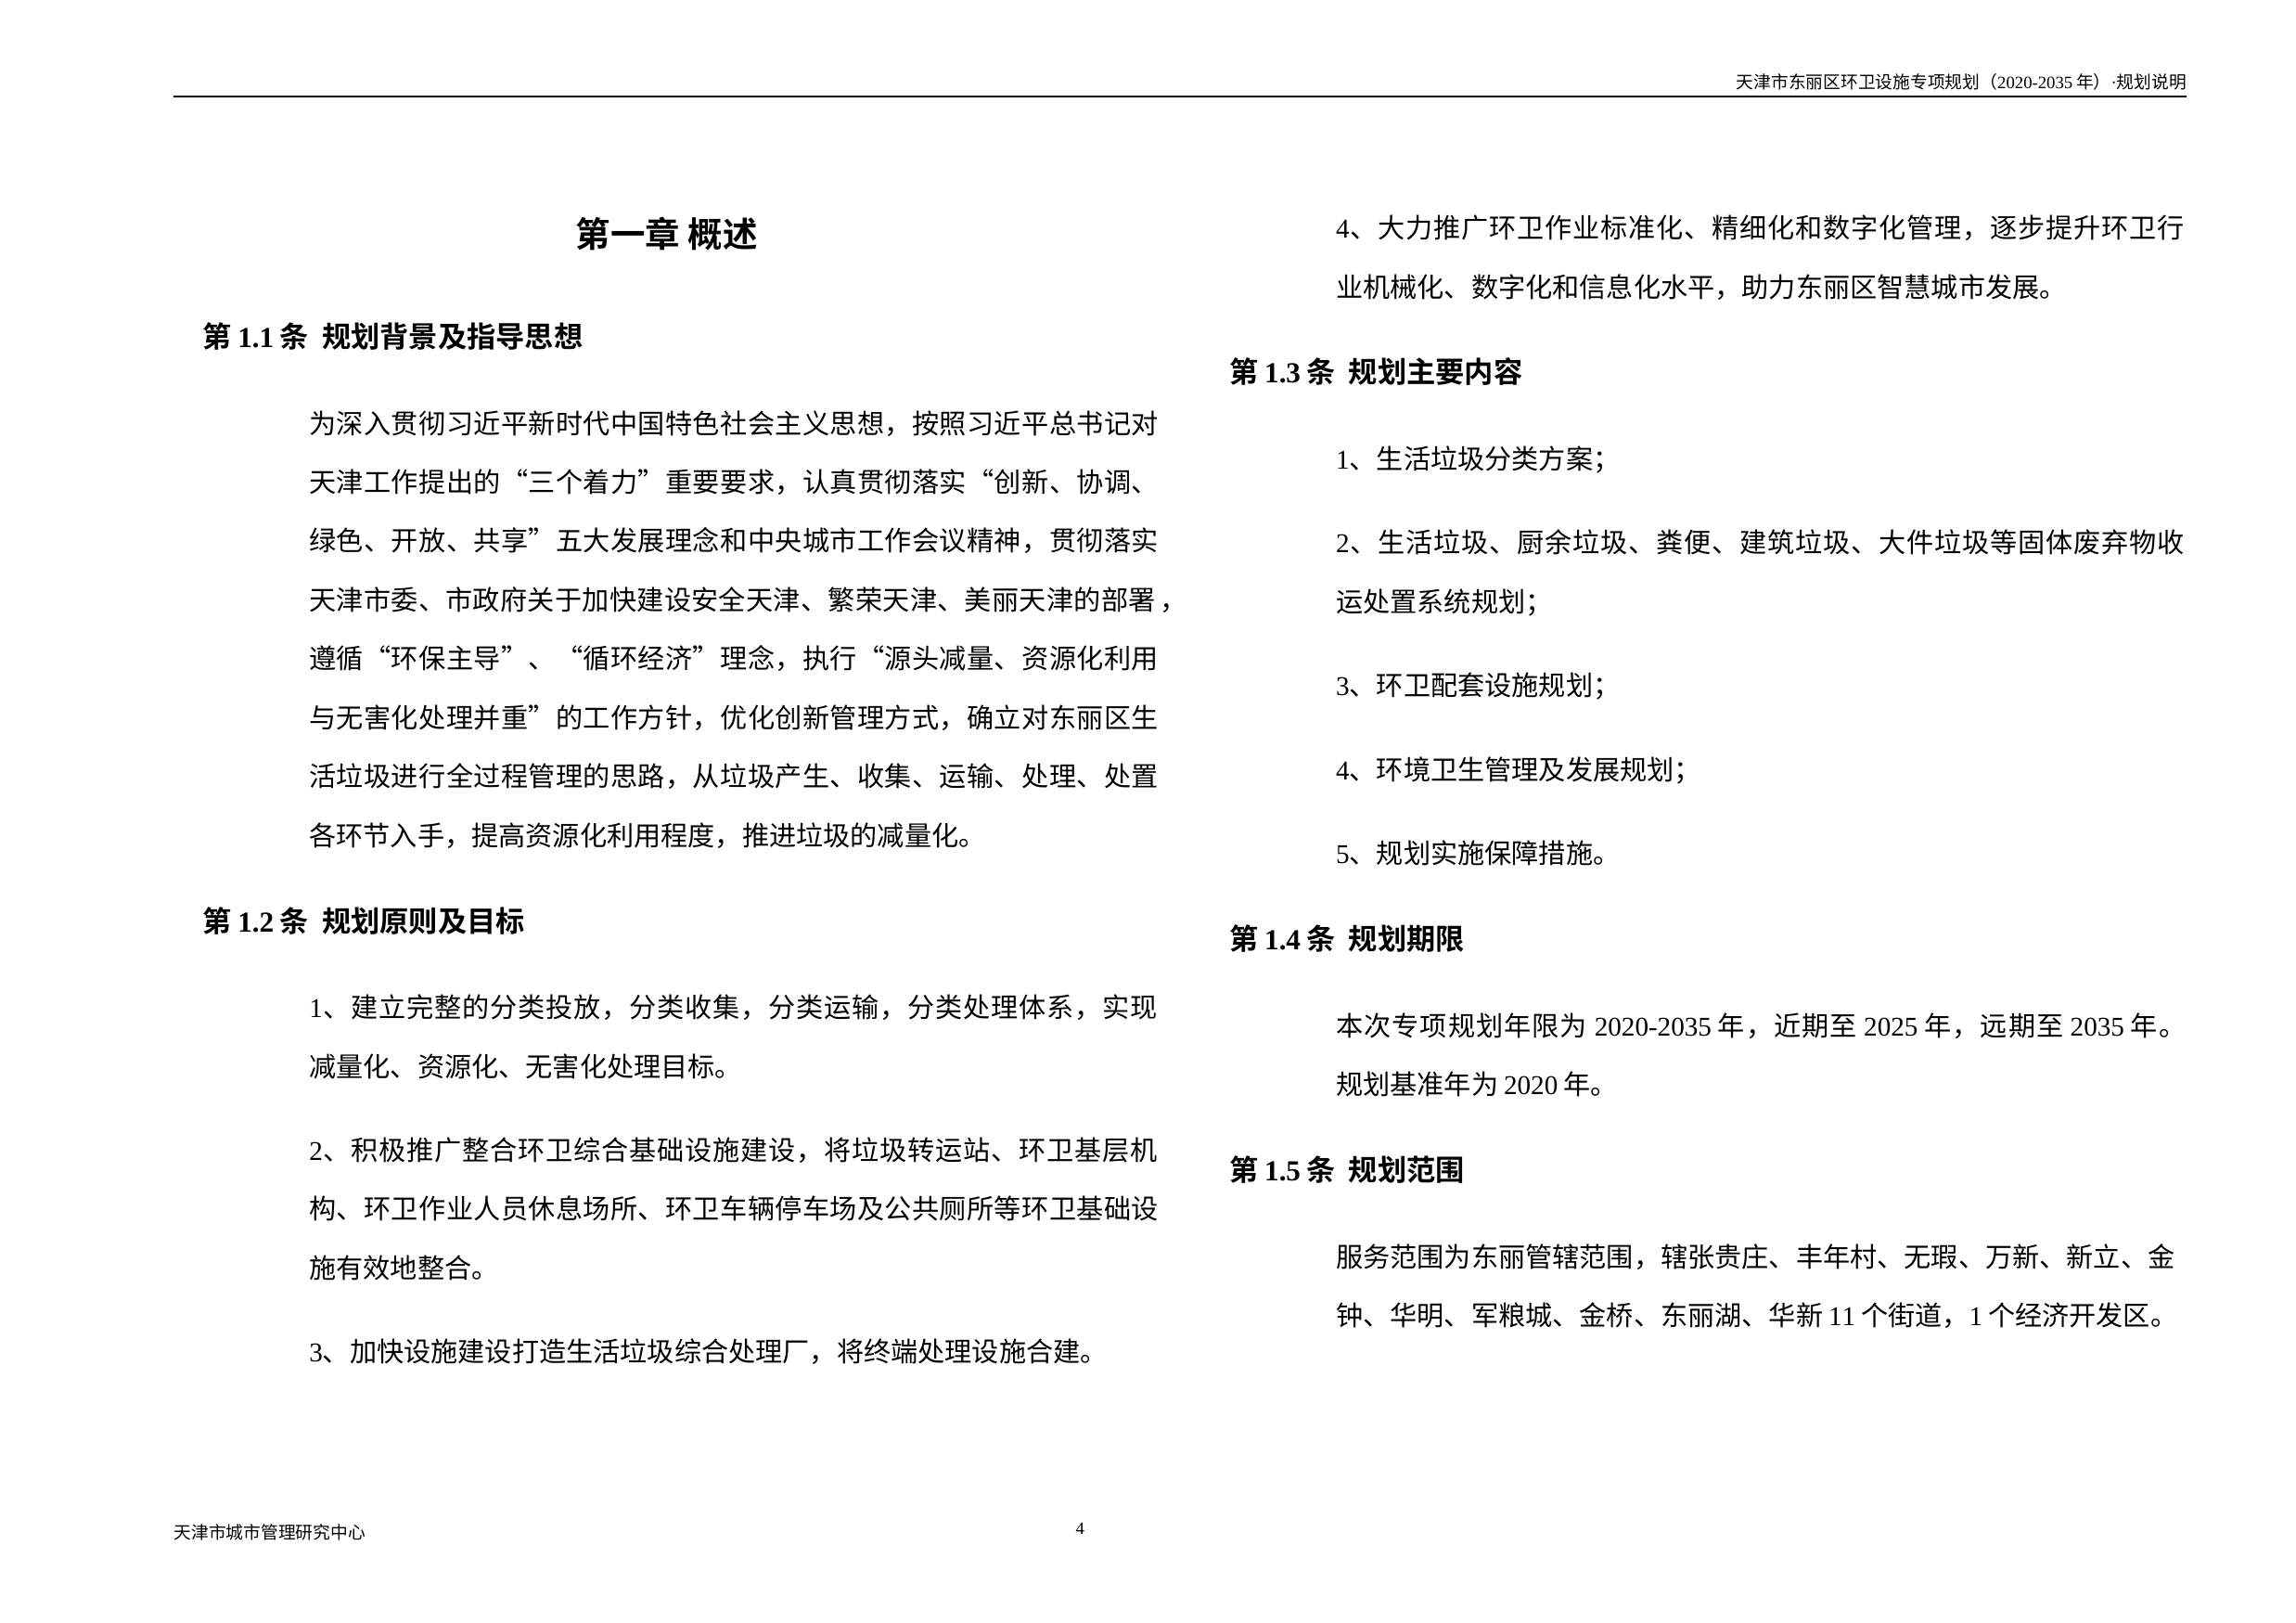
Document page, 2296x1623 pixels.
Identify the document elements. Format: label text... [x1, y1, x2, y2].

text 4、环境卫生管理及发展规划； [1336, 748, 2187, 788]
text 3、加快设施建设打造生活垃圾综合处理厂，将终端处理设施合建。 [309, 1331, 1160, 1370]
text 为深入贯彻习近平新时代中国特色社会主义思想，按照习近平总书记对天津工作提出的“三个着力”重要要求，认真贯彻落实“创新、协调、绿色、开放、共享”五大发展理念和中央城市工作会议精神，贯彻落实天津市委、市政府关于加快建设安全天津、繁荣天津、美丽天津的部署，遵循“环保主导”、“循环经济”理念，执行“源头减量、资源化利用与无害化处理并重”的工作方针，优化创新管理方式，确立对东丽区生活垃圾进行全过程管理的思路，从垃圾产生、收集、运输、处理、处置各环节入手，提高资源化利用程度，推进垃圾的减量化。 [309, 402, 1160, 853]
subtitle 第1.2条 规划原则及目标 [173, 898, 1160, 940]
text 1、生活垃圾分类方案； [1336, 437, 2187, 477]
text 5、规划实施保障措施。 [1336, 832, 2187, 871]
subtitle 第1.5条 规划范围 [1200, 1147, 2187, 1190]
subtitle 第1.1条 规划背景及指导思想 [173, 314, 1160, 355]
subtitle 第1.3条 规划主要内容 [1200, 350, 2187, 392]
text 本次专项规划年限为2020-2035年，近期至2025年，远期至2035年。规划基准年为2020年。 [1336, 1004, 2187, 1102]
text 2、生活垃圾、厨余垃圾、粪便、建筑垃圾、大件垃圾等固体废弃物收运处置系统规划； [1336, 522, 2187, 620]
text 服务范围为东丽管辖范围，辖张贵庄、丰年村、无瑕、万新、新立、金钟、华明、军粮城、金桥、东丽湖、华新11个街道，1个经济开发区。 [1336, 1235, 2187, 1333]
text 1、建立完整的分类投放，分类收集，分类运输，分类处理体系，实现减量化、资源化、无害化处理目标。 [309, 986, 1160, 1084]
subtitle 第一章 概述 [173, 207, 1160, 257]
text 3、环卫配套设施规划； [1336, 664, 2187, 703]
subtitle 第1.4条 规划期限 [1200, 916, 2187, 959]
text 2、积极推广整合环卫综合基础设施建设，将垃圾转运站、环卫基层机构、环卫作业人员休息场所、环卫车辆停车场及公共厕所等环卫基础设施有效地整合。 [309, 1129, 1160, 1286]
text 4、大力推广环卫作业标准化、精细化和数字化管理，逐步提升环卫行业机械化、数字化和信息化水平，助力东丽区智慧城市发展。 [1336, 207, 2187, 304]
